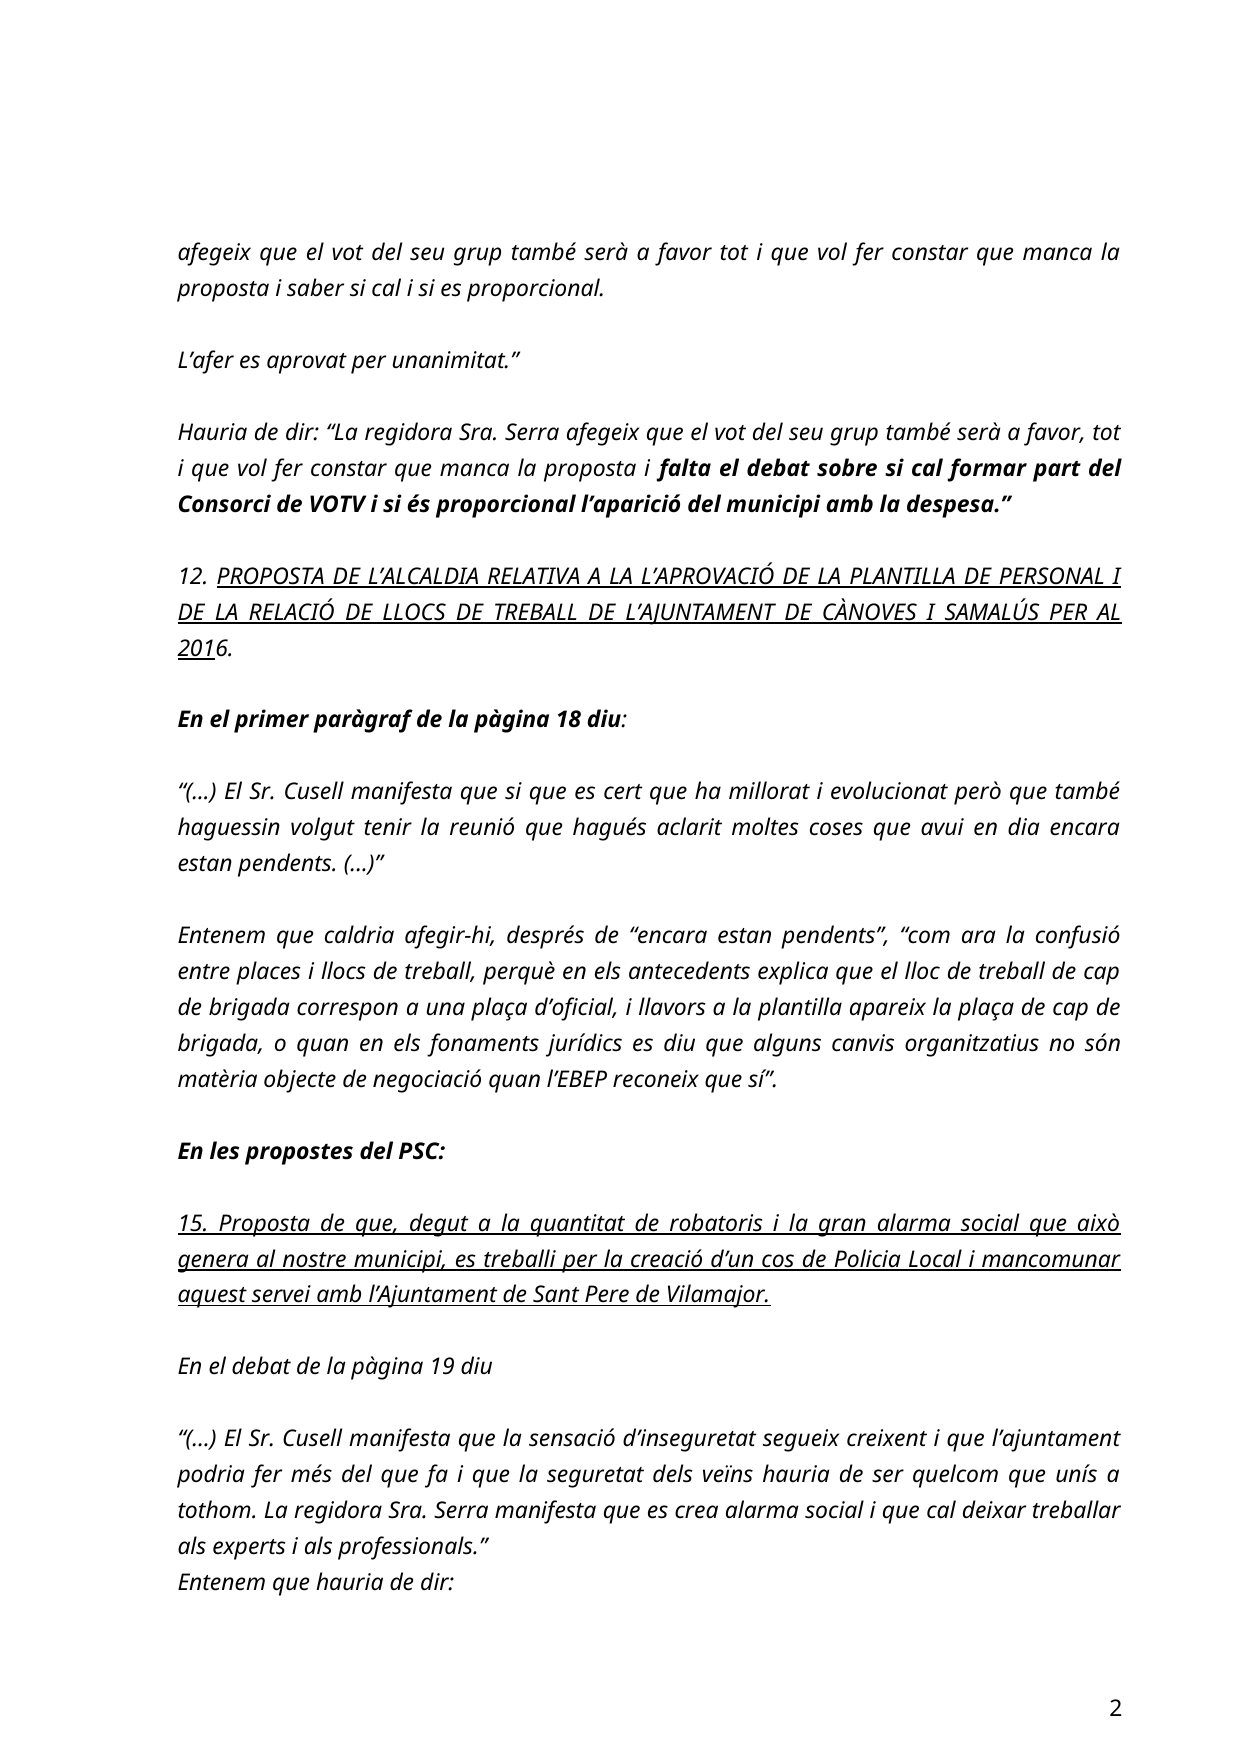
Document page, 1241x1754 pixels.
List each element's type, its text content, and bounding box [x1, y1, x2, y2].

text En les propostes del PSC: [177, 1135, 1122, 1166]
text “(…) El Sr. Cusell manifesta que la sensació d’inseguretat segueix creixent i que l’ajuntament podria fer més del que fa i que la seguretat dels veïns hauria de ser quelcom que unís a tothom. La regidora Sra. Serra manifesta que es crea alarma social i que cal deixar treballar als experts i als professionals.” [177, 1422, 1122, 1561]
text En el debat de la pàgina 19 diu [177, 1350, 1122, 1382]
text “(...) El Sr. Cusell manifesta que si que es cert que ha millorat i evolucionat però que també haguessin volgut tenir la reunió que hagués aclarit moltes coses que avui en dia encara estan pendents. (...)” [177, 775, 1122, 878]
text Hauria de dir: “La regidora Sra. Serra afegeix que el vot del seu grup també serà a favor, tot i que vol fer constar que manca la proposta i falta el debat sobre si cal formar part del Consorci de VOTV i si és proporcional l’aparició del municipi amb la despesa.” [177, 416, 1122, 519]
text 12. PROPOSTA DE L’ALCALDIA RELATIVA A LA L’APROVACIÓ DE LA PLANTILLA DE PERSONAL I DE LA RELACIÓ DE LLOCS DE TREBALL DE L’AJUNTAMENT DE CÀNOVES I SAMALÚS PER AL 2016. [177, 623, 1122, 663]
text En el primer paràgraf de la pàgina 18 diu: [177, 703, 1122, 735]
text L’afer es aprovat per unanimitat.” [177, 344, 1122, 375]
text Entenem que caldria afegir-hi, després de “encara estan pendents”, “com ara la confusió entre places i llocs de treball, perquè en els antecedents explica que el lloc de treball de cap de brigada correspon a una plaça d’oficial, i llavors a la plantilla apareix la plaça de cap de brigada, o quan en els fonaments jurídics es diu que alguns canvis organitzatius no són matèria objecte de negociació quan l’EBEP reconeix que sí”. [177, 919, 1122, 1094]
text 12. PROPOSTA DE L’ALCALDIA RELATIVA A LA L’APROVACIÓ DE LA PLANTILLA DE PERSONAL I DE LA RELACIÓ DE LLOCS DE TREBALL DE L’AJUNTAMENT DE CÀNOVES I SAMALÚS PER AL 2016. [177, 560, 1122, 622]
text Entenem que hauria de dir: [177, 1566, 1122, 1597]
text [177, 236, 1122, 303]
text 15. Proposta de que, degut a la quantitat de robatoris i la gran alarma social que això genera al nostre municipi, es treballi per la creació d’un cos de Policia Local i mancomunar aquest servei amb l’Ajuntament de Sant Pere de Vilamajor. [177, 1207, 1122, 1310]
